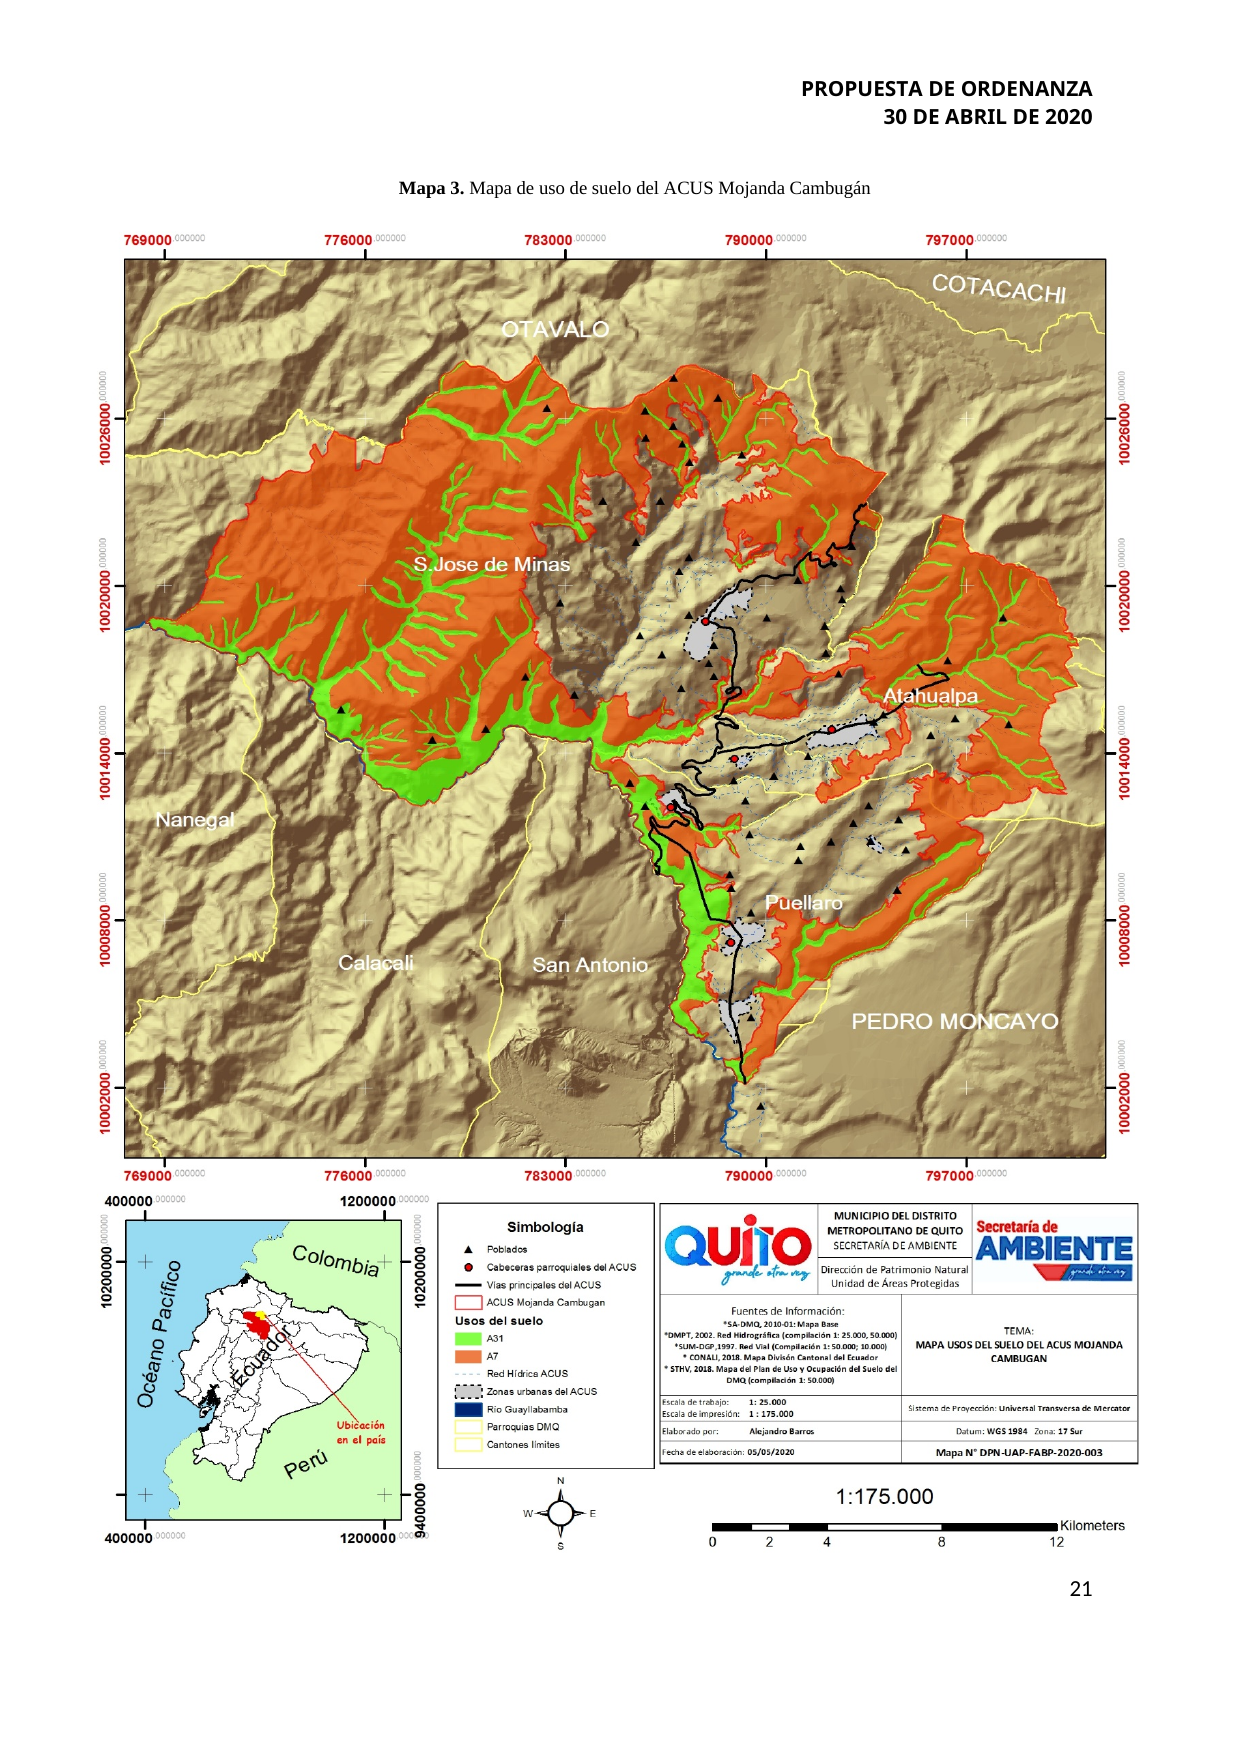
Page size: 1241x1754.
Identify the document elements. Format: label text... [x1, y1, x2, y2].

picture [75, 209, 1157, 1572]
text Mapa 3. Mapa de uso de suelo del ACUS Mojanda Cambugán [177, 177, 1092, 199]
